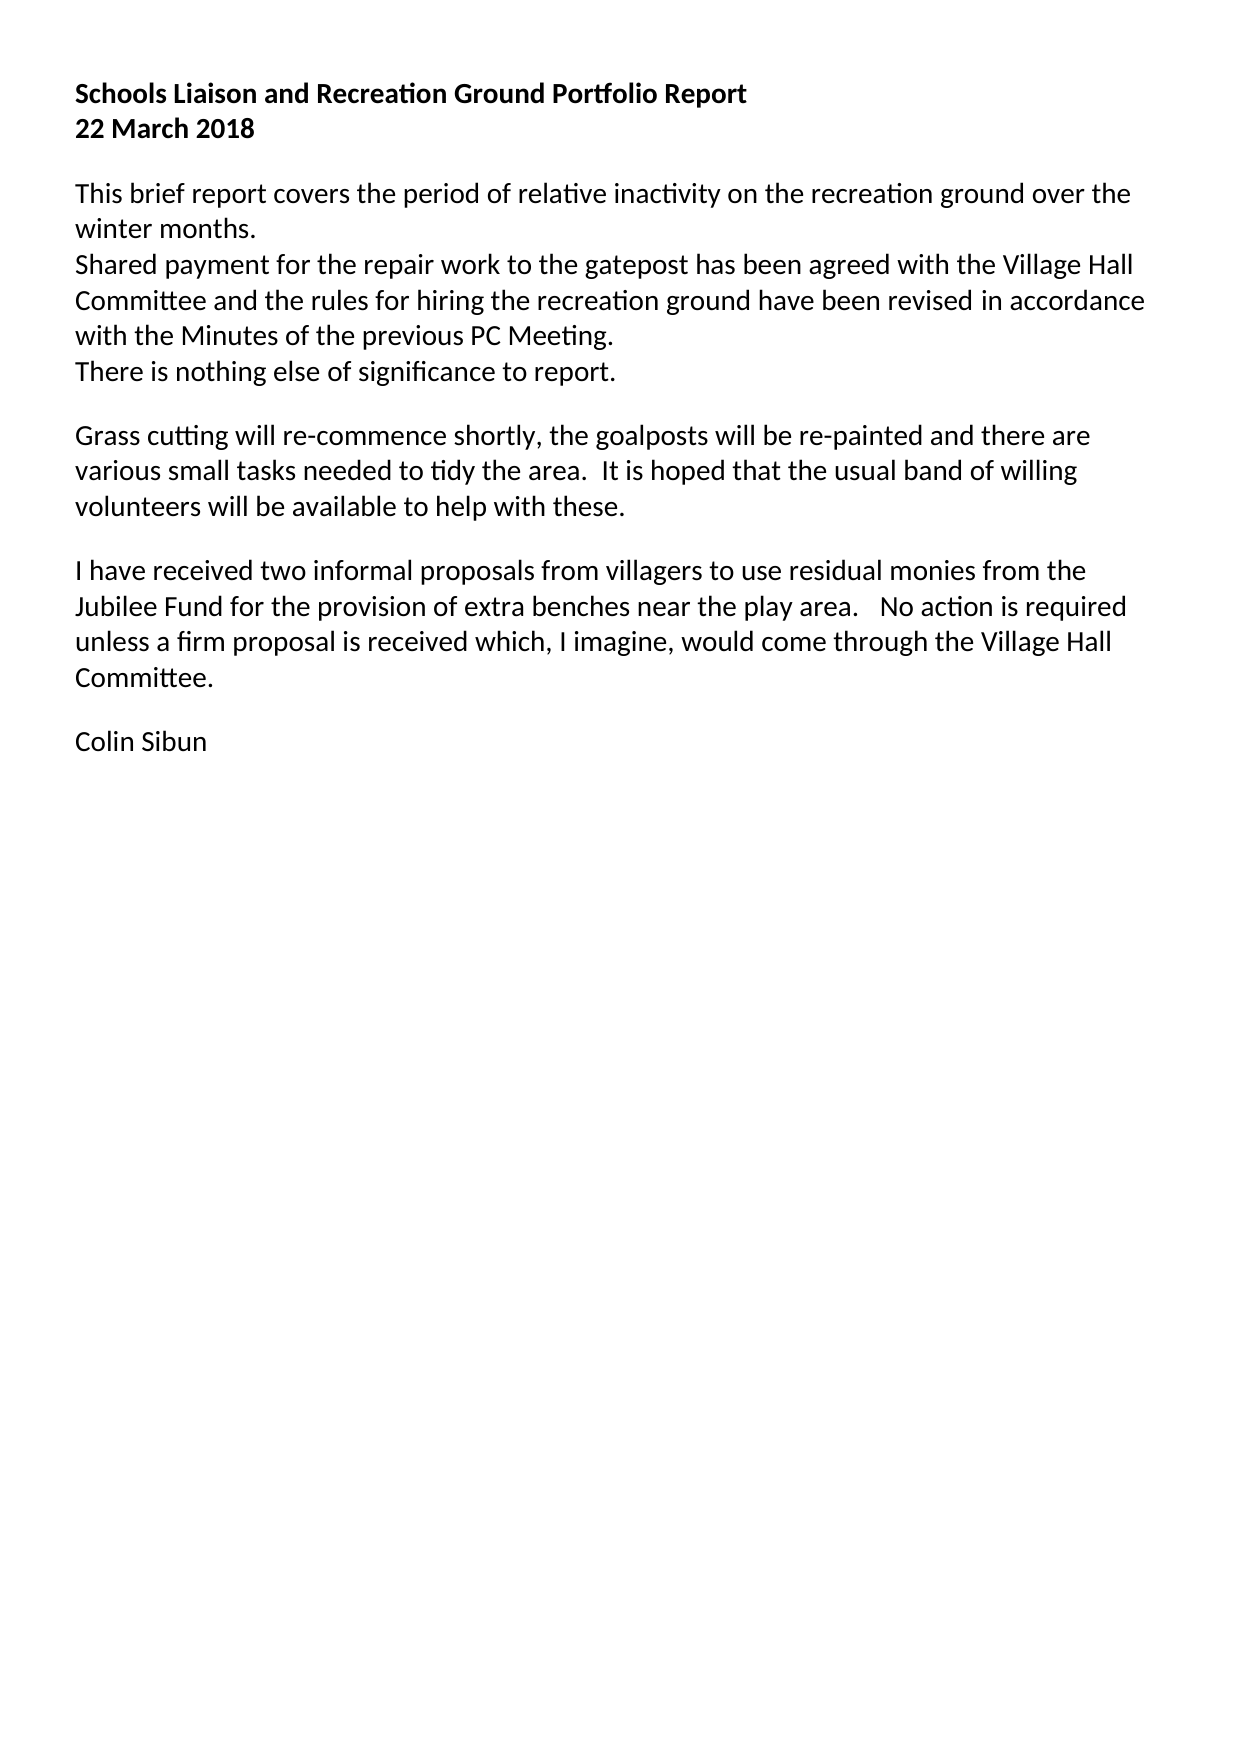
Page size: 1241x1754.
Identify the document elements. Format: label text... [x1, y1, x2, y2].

text 22 March 2018 [75, 111, 1165, 146]
text There is nothing else of significance to report. [75, 353, 1165, 388]
text Schools Liaison and Recreation Ground Portfolio Report [75, 75, 1165, 111]
text This brief report covers the period of relative inactivity on the recreation ground over the winter months. [75, 175, 1165, 246]
text Grass cutting will re-commence shortly, the goalposts will be re-painted and there are various small tasks needed to tidy the area. It is hoped that the usual band of willing volunteers will be available to help with these. [75, 417, 1165, 524]
text Colin Sibun [75, 723, 1165, 759]
text Shared payment for the repair work to the gatepost has been agreed with the Village Hall Committee and the rules for hiring the recreation ground have been revised in accordance with the Minutes of the previous PC Meeting. [75, 246, 1165, 353]
text I have received two informal proposals from villagers to use residual monies from the Jubilee Fund for the provision of extra benches near the play area. No action is required unless a firm proposal is received which, I imagine, would come through the Village Hall Committee. [75, 552, 1165, 695]
